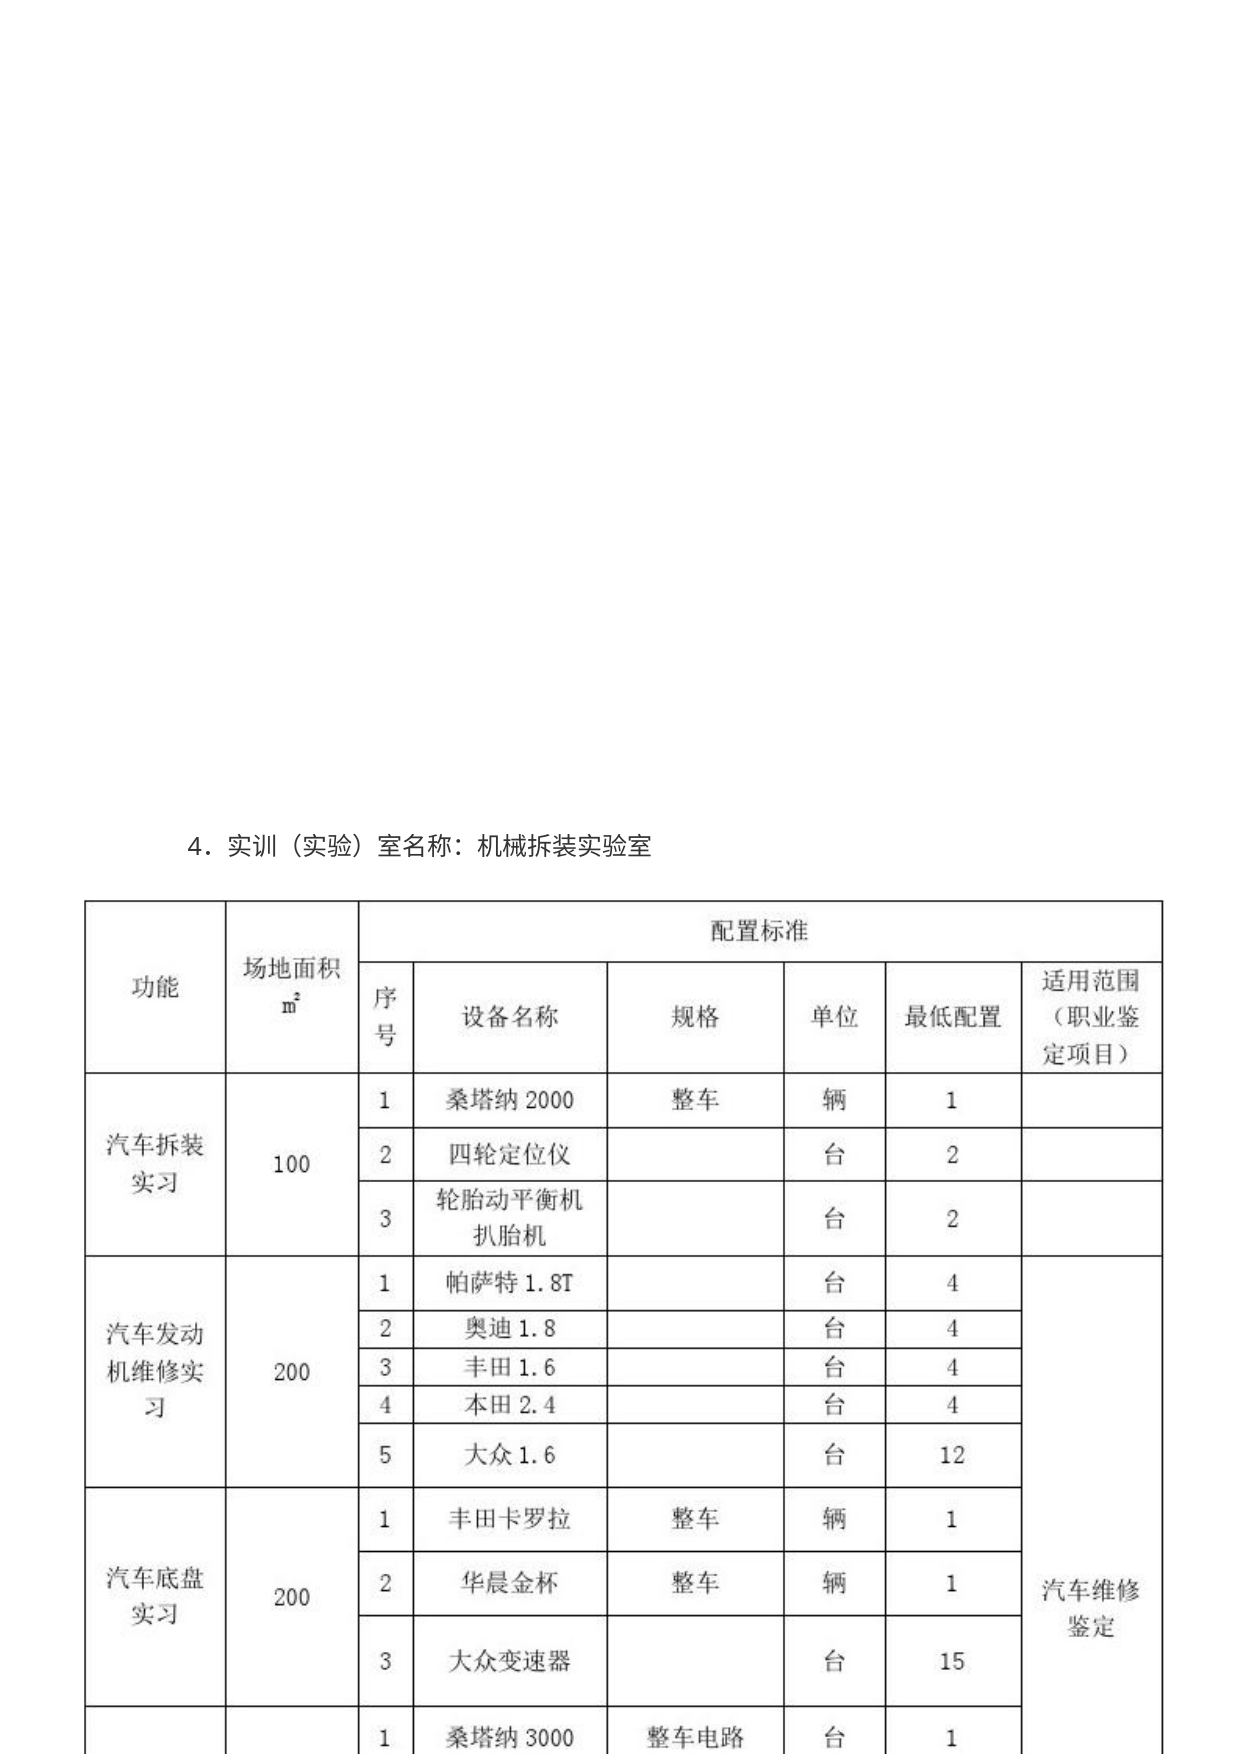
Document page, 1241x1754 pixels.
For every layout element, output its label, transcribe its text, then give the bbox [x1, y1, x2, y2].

picture [83, 899, 1165, 1754]
list 4．实训（实验）室名称：机械拆装实验室 [187, 812, 1053, 877]
